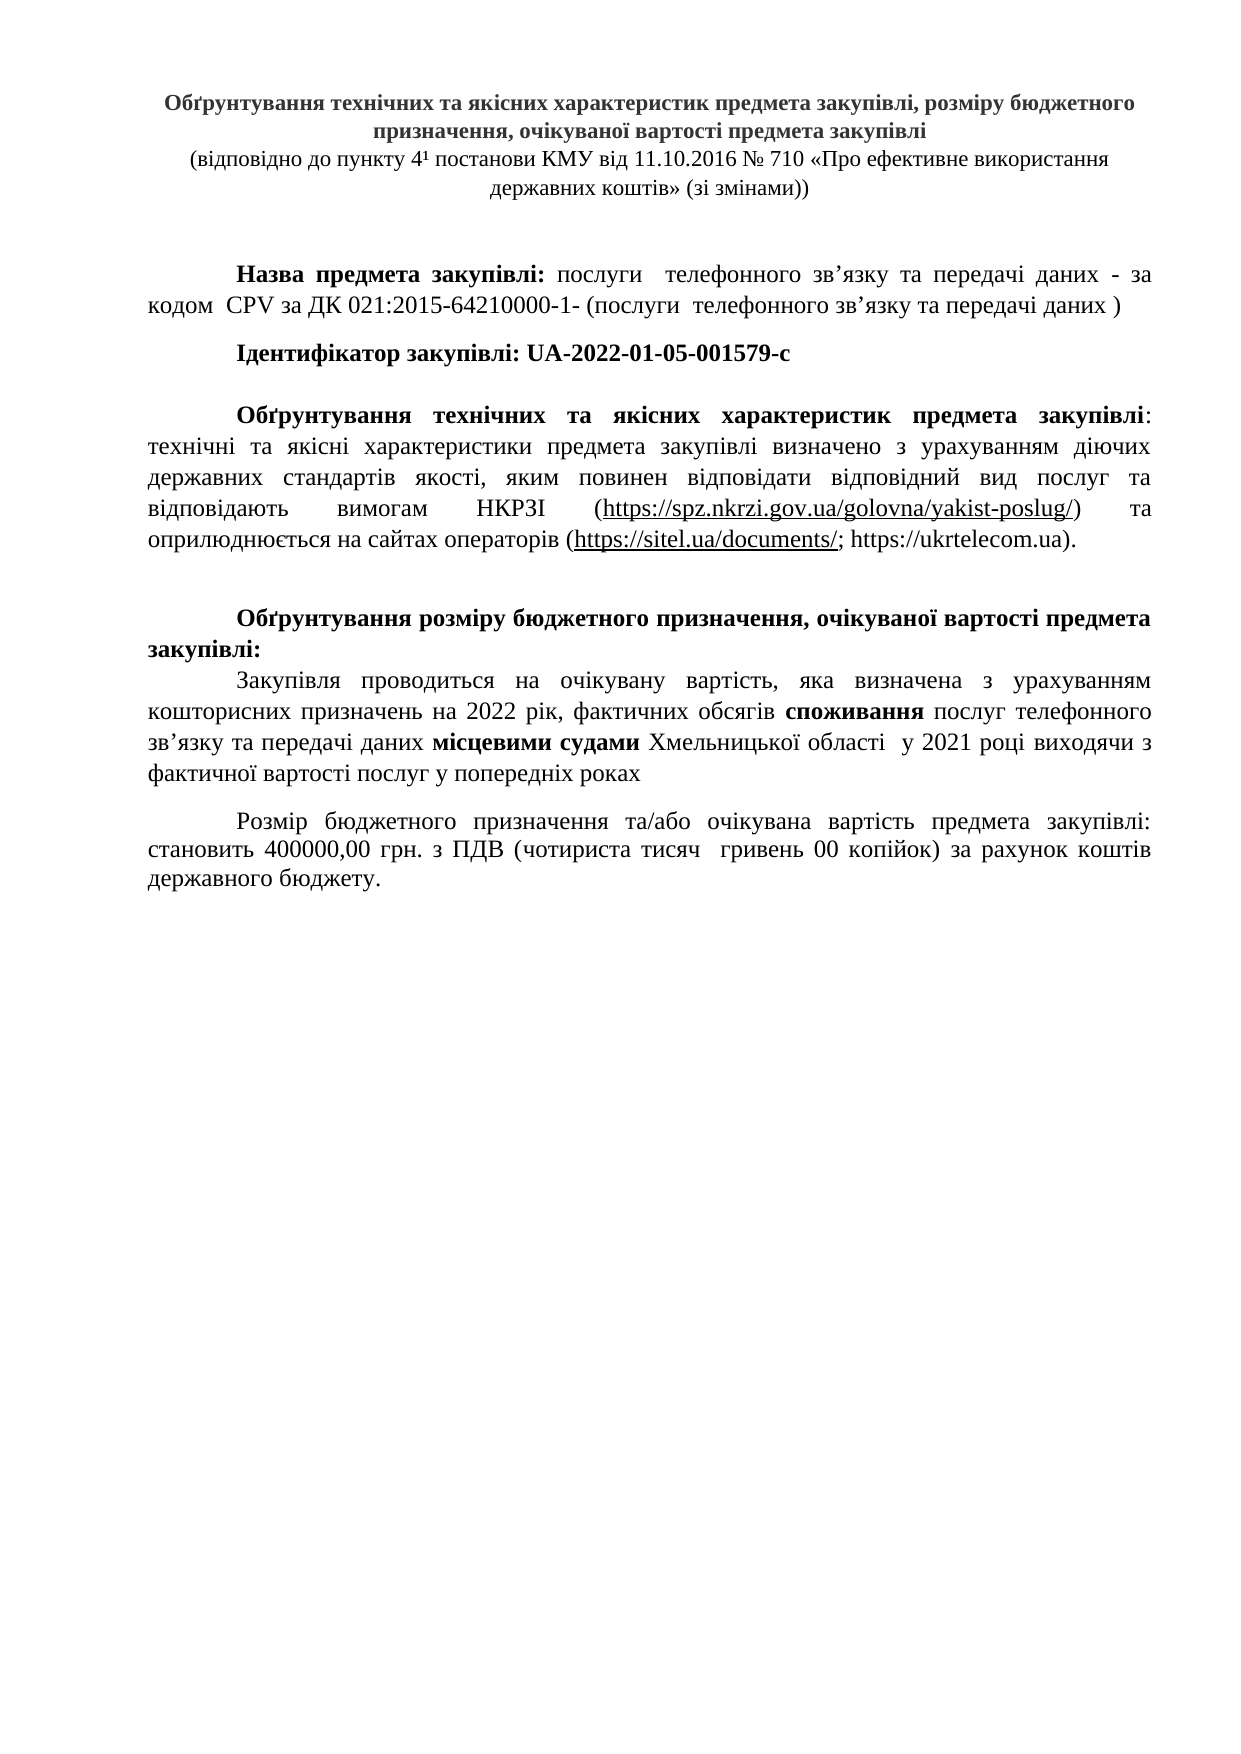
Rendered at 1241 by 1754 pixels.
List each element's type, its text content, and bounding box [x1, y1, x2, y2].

text Обґрунтування розміру бюджетного призначення, очікуваної вартості предмета закупівлі: [148, 603, 1152, 663]
text Закупівля проводиться на очікувану вартість, яка визначена з урахуванням кошторисних призначень на 2022 рік, фактичних обсягів споживання послуг телефонного зв’язку та передачі даних місцевими судами Хмельницької області у 2021 році виходячи з фактичної вартості послуг у попередніх роках [148, 665, 1152, 787]
text Обґрунтування технічних та якісних характеристик предмета закупівлі: технічні та якісні характеристики предмета закупівлі визначено з урахуванням діючих державних стандартів якості, яким повинен відповідати відповідний вид послуг та відповідають вимогам НКРЗІ (https://spz.nkrzi.gov.ua/golovna/yakist-poslug/) та оприлюднюється на сайтах операторів (https://sitel.ua/documents/; https://ukrtelecom.ua). [148, 400, 1152, 553]
text Ідентифікатор закупівлі: UA-2022-01-05-001579-c [148, 338, 1152, 367]
list Розмір бюджетного призначення та/або очікувана вартість предмета закупівлі: становить 400000,00 грн. з ПДВ (чотириста тисяч гривень 00 копійок) за рахунок коштів державного бюджету. [148, 806, 1152, 892]
text Обґрунтування технічних та якісних характеристик предмета закупівлі, розміру бюджетного призначення, очікуваної вартості предмета закупівлі [148, 88, 1152, 143]
text (відповідно до пункту 4¹ постанови КМУ від 11.10.2016 № 710 «Про ефективне використання державних коштів» (зі змінами)) [148, 145, 1152, 200]
text Назва предмета закупівлі: послуги телефонного зв’язку та передачі даних - за кодом CPV за ДК 021:2015-64210000-1- (послуги телефонного зв’язку та передачі даних ) [148, 259, 1152, 319]
